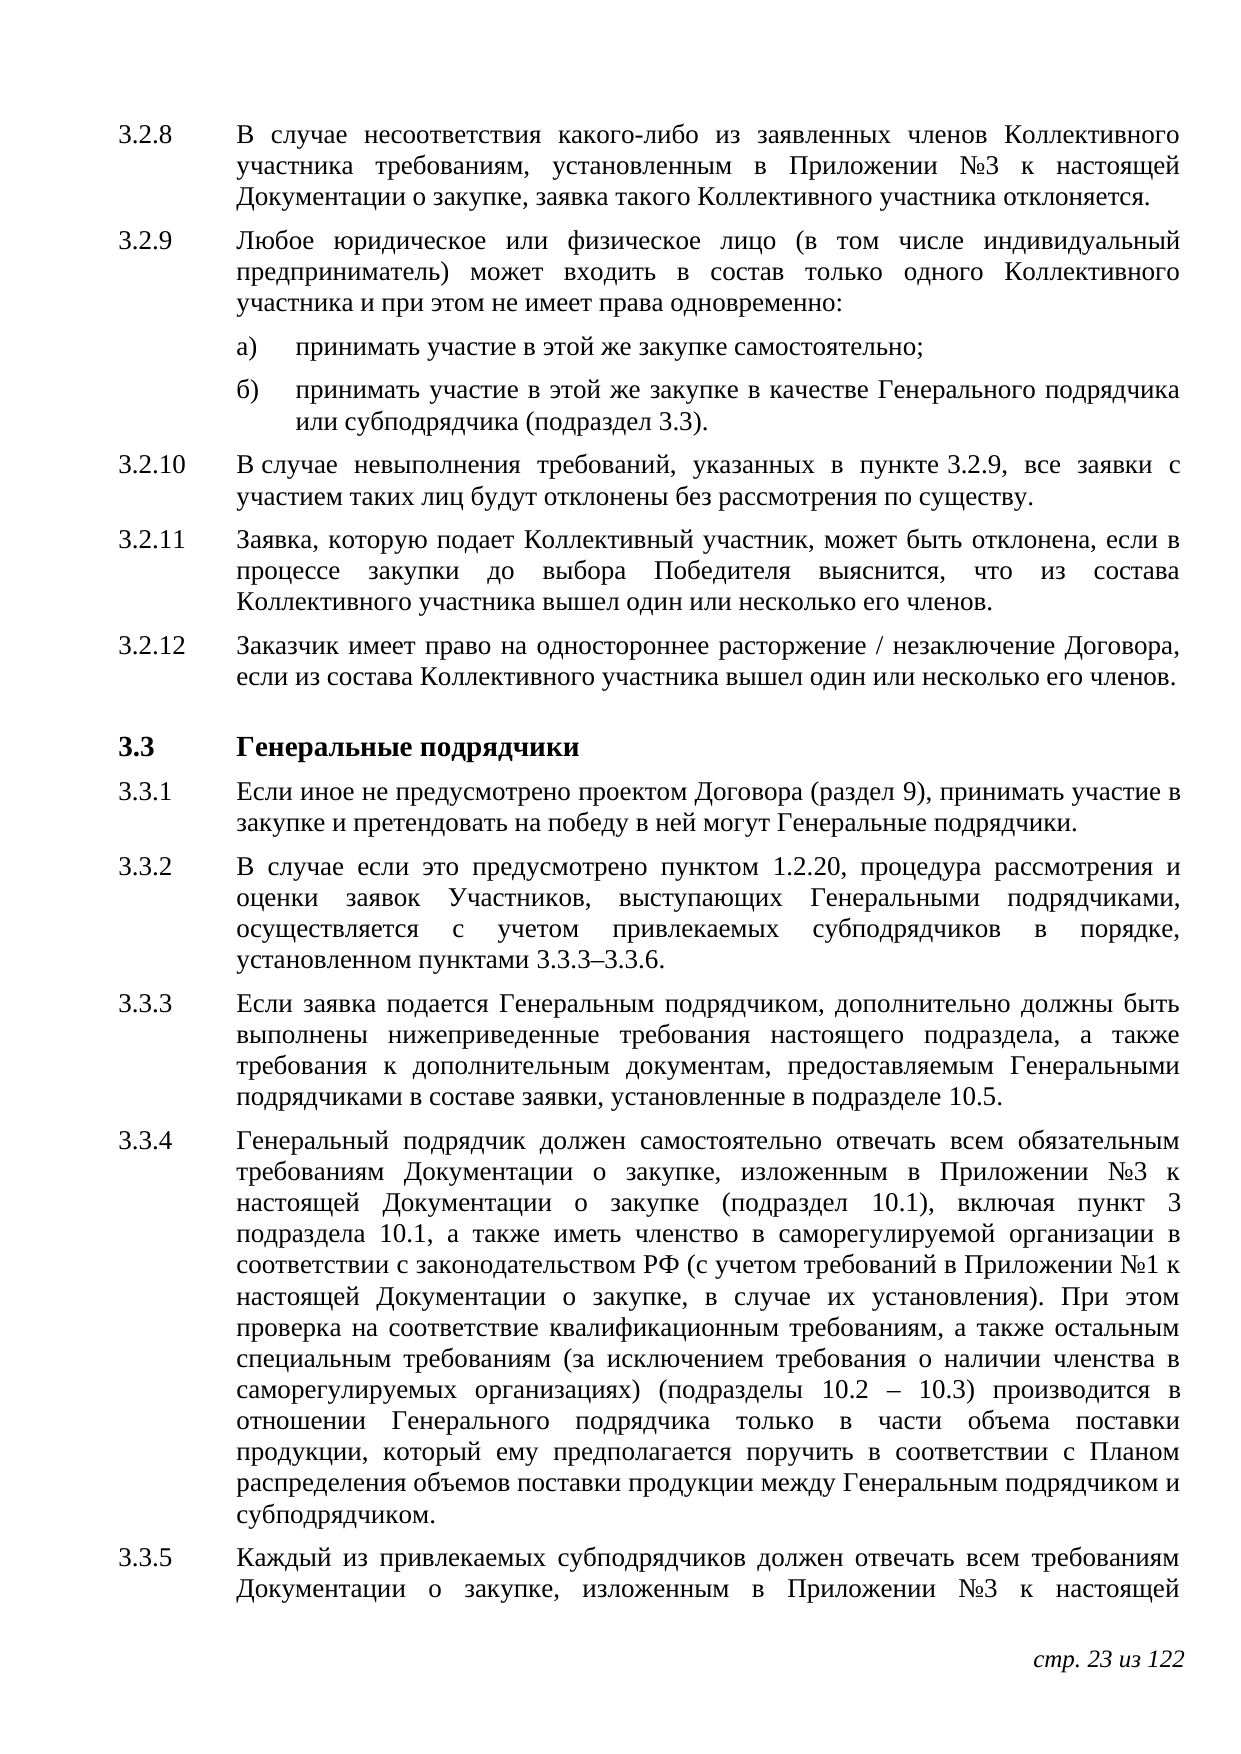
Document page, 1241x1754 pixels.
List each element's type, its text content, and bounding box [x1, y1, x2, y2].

text принимать участие в этой же закупке в качестве Генерального подрядчика или субподрядчика (подраздел 3.3). [236, 374, 1181, 436]
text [118, 1541, 1181, 1604]
text В случае несоответствия какого-либо из заявленных членов Коллективного участника требованиям, установленным в Приложении №3 к настоящей Документации о закупке, заявка такого Коллективного участника отклоняется. [118, 118, 1181, 212]
text Любое юридическое или физическое лицо (в том числе индивидуальный предприниматель) может входить в состав только одного Коллективного участника и при этом не имеет права одновременно: [118, 224, 1181, 317]
text В случае невыполнения требований, указанных в пункте 3.2.9, все заявки с участием таких лиц будут отклонены без рассмотрения по существу. [118, 448, 1181, 511]
subtitle Генеральные подрядчики [118, 729, 1181, 762]
text принимать участие в этой же закупке самостоятельно; [236, 330, 1181, 361]
text Если заявка подается Генеральным подрядчиком, дополнительно должны быть выполнены нижеприведенные требования настоящего подраздела, а также требования к дополнительным документам, предоставляемым Генеральными подрядчиками в составе заявки, установленные в подразделе 10.5. [118, 987, 1181, 1111]
text Генеральный подрядчик должен самостоятельно отвечать всем обязательным требованиям Документации о закупке, изложенным в Приложении №3 к настоящей Документации о закупке (подраздел 10.1), включая пункт 3 подраздела 10.1, а также иметь членство в саморегулируемой организации в соответствии с законодательством РФ (с учетом требований в Приложении №1 к настоящей Документации о закупке, в случае их установления). При этом проверка на соответствие квалификационным требованиям, а также остальным специальным требованиям (за исключением требования о наличии членства в саморегулируемых организациях) (подразделы 10.2 – 10.3) производится в отношении Генерального подрядчика только в части объема поставки продукции, который ему предполагается поручить в соответствии с Планом распределения объемов поставки продукции между Генеральным подрядчиком и субподрядчиком. [118, 1124, 1181, 1529]
text Если иное не предусмотрено проектом Договора (раздел 9), принимать участие в закупке и претендовать на победу в ней могут Генеральные подрядчики. [118, 775, 1181, 837]
text В случае если это предусмотрено пунктом 1.2.20, процедура рассмотрения и оценки заявок Участников, выступающих Генеральными подрядчиками, осуществляется с учетом привлекаемых субподрядчиков в порядке, установленном пунктами 3.3.3–3.3.6. [118, 850, 1181, 974]
text Заявка, которую подает Коллективный участник, может быть отклонена, если в процессе закупки до выбора Победителя выяснится, что из состава Коллективного участника вышел один или несколько его членов. [118, 523, 1181, 617]
text Заказчик имеет право на одностороннее расторжение / незаключение Договора, если из состава Коллективного участника вышел один или несколько его членов. [118, 629, 1181, 691]
